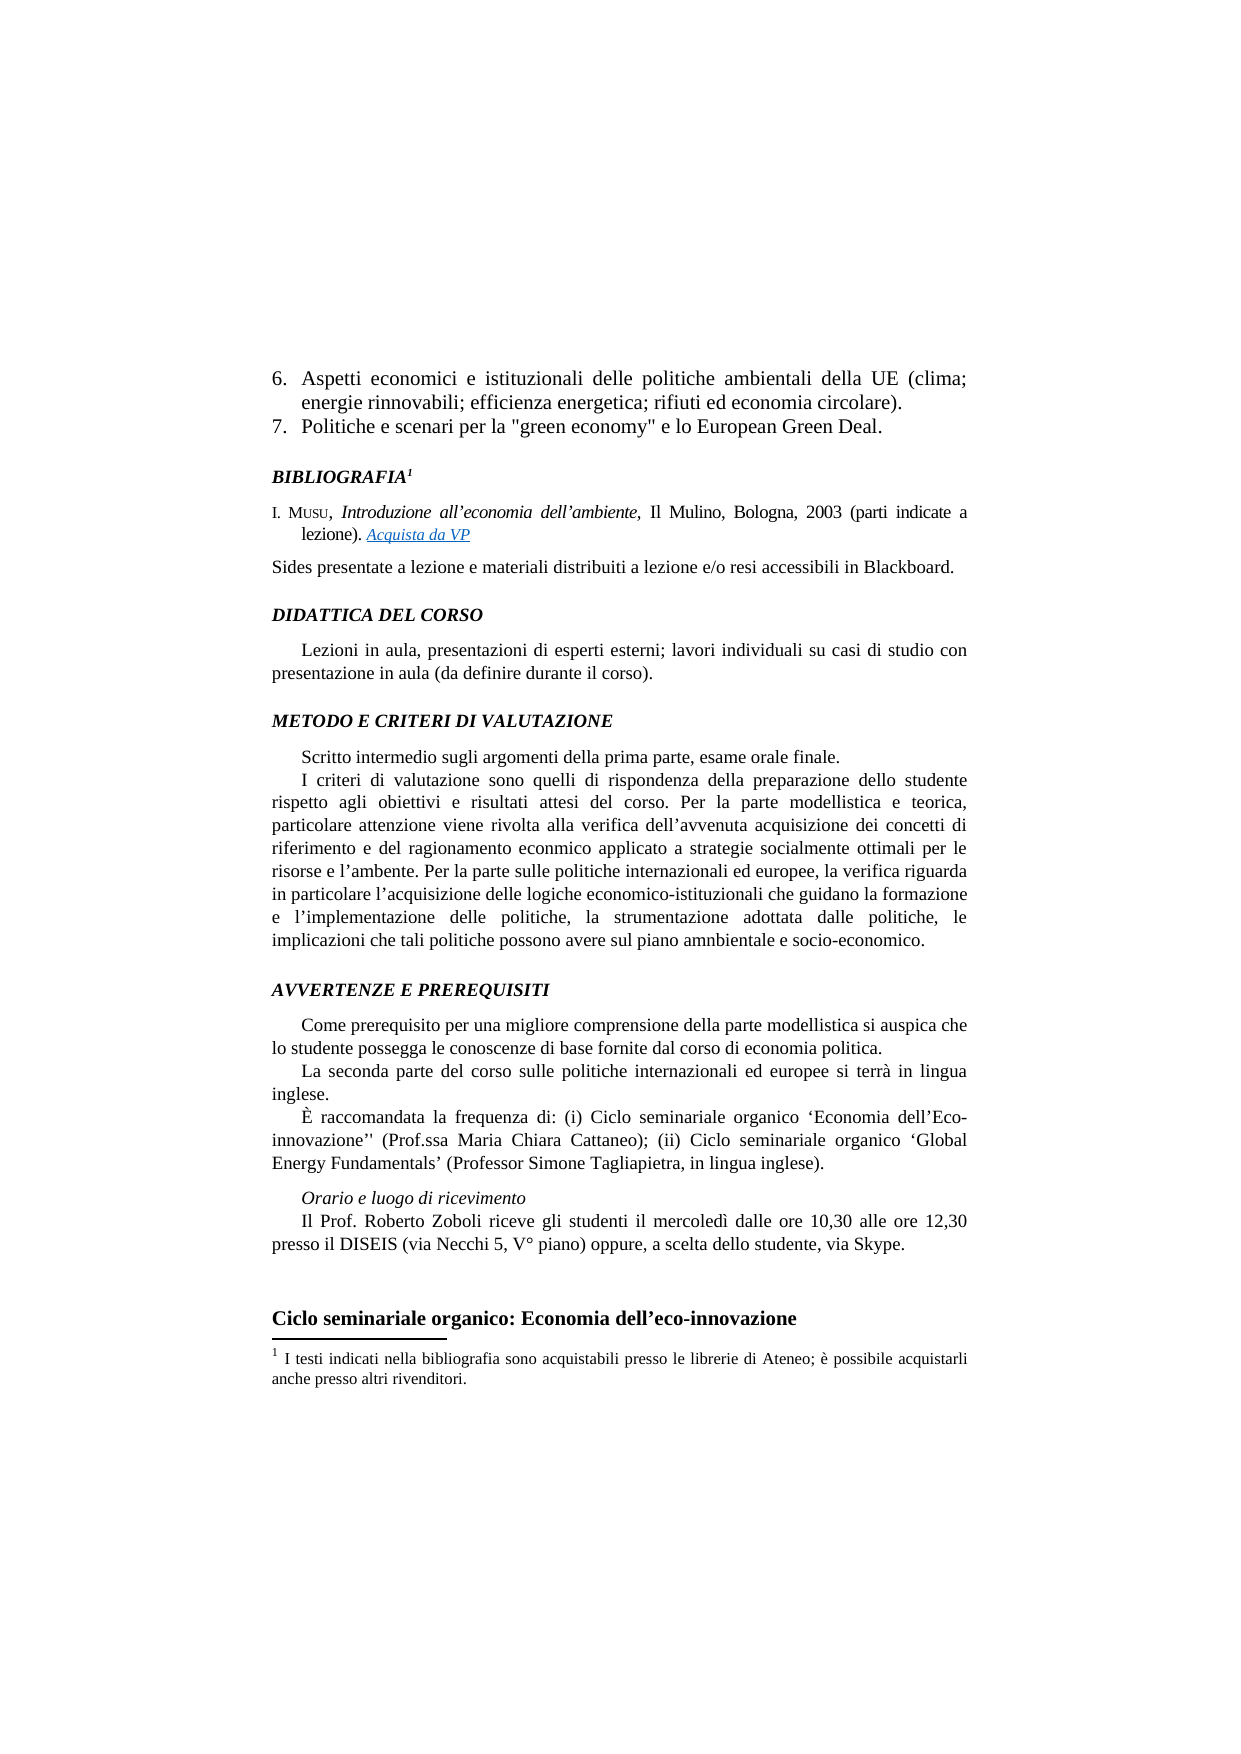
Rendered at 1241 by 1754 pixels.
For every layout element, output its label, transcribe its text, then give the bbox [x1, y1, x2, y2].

text Lezioni in aula, presentazioni di esperti esterni; lavori individuali su casi di studio con presentazione in aula (da definire durante il corso). [272, 638, 968, 684]
text 6. Aspetti economici e istituzionali delle politiche ambientali della UE (clima; energie rinnovabili; efficienza energetica; rifiuti ed economia circolare). [272, 366, 968, 414]
text Sides presentate a lezione e materiali distribuiti a lezione e/o resi accessibili in Blackboard. [272, 556, 968, 578]
text DIDATTICA DEL CORSO [272, 603, 968, 626]
text Come prerequisito per una migliore comprensione della parte modellistica si auspica che lo studente possegga le conoscenze di base fornite dal corso di economia politica. [272, 1013, 968, 1059]
text I criteri di valutazione sono quelli di rispondenza della preparazione dello studente rispetto agli obiettivi e risultati attesi del corso. Per la parte modellistica e teorica, particolare attenzione viene rivolta alla verifica dell’avvenuta acquisizione dei concetti di riferimento e del ragionamento econmico applicato a strategie socialmente ottimali per le risorse e l’ambente. Per la parte sulle politiche internazionali ed europee, la verifica riguarda in particolare l’acquisizione delle logiche economico-istituzionali che guidano la formazione e l’implementazione delle politiche, la strumentazione adottata dalle politiche, le implicazioni che tali politiche possono avere sul piano amnbientale e socio-economico. [272, 768, 968, 951]
text I. Musu, Introduzione all’economia dell’ambiente, Il Mulino, Bologna, 2003 (parti indicate a lezione). Acquista da VP [272, 501, 968, 544]
text METODO E CRITERI DI VALUTAZIONE [272, 709, 968, 732]
text È raccomandata la frequenza di: (i) Ciclo seminariale organico ‘Economia dell’Eco-innovazione’' (Prof.ssa Maria Chiara Cattaneo); (ii) Ciclo seminariale organico ‘Global Energy Fundamentals’ (Professor Simone Tagliapietra, in lingua inglese). [272, 1105, 968, 1174]
subtitle Ciclo seminariale organico: Economia dell’eco-innovazione [272, 1305, 968, 1330]
text Il Prof. Roberto Zoboli riceve gli studenti il mercoledì dalle ore 10,30 alle ore 12,30 presso il DISEIS (via Necchi 5, V° piano) oppure, a scelta dello studente, via Skype. [272, 1209, 968, 1255]
text 7. Politiche e scenari per la "green economy" e lo European Green Deal. [272, 414, 968, 438]
text AVVERTENZE E PREREQUISITI [272, 976, 968, 1001]
text La seconda parte del corso sulle politiche internazionali ed europee si terrà in lingua inglese. [272, 1059, 968, 1105]
text Scritto intermedio sugli argomenti della prima parte, esame orale finale. [272, 745, 968, 768]
text Orario e luogo di ricevimento [272, 1186, 968, 1209]
text BIBLIOGRAFIA [272, 463, 968, 488]
